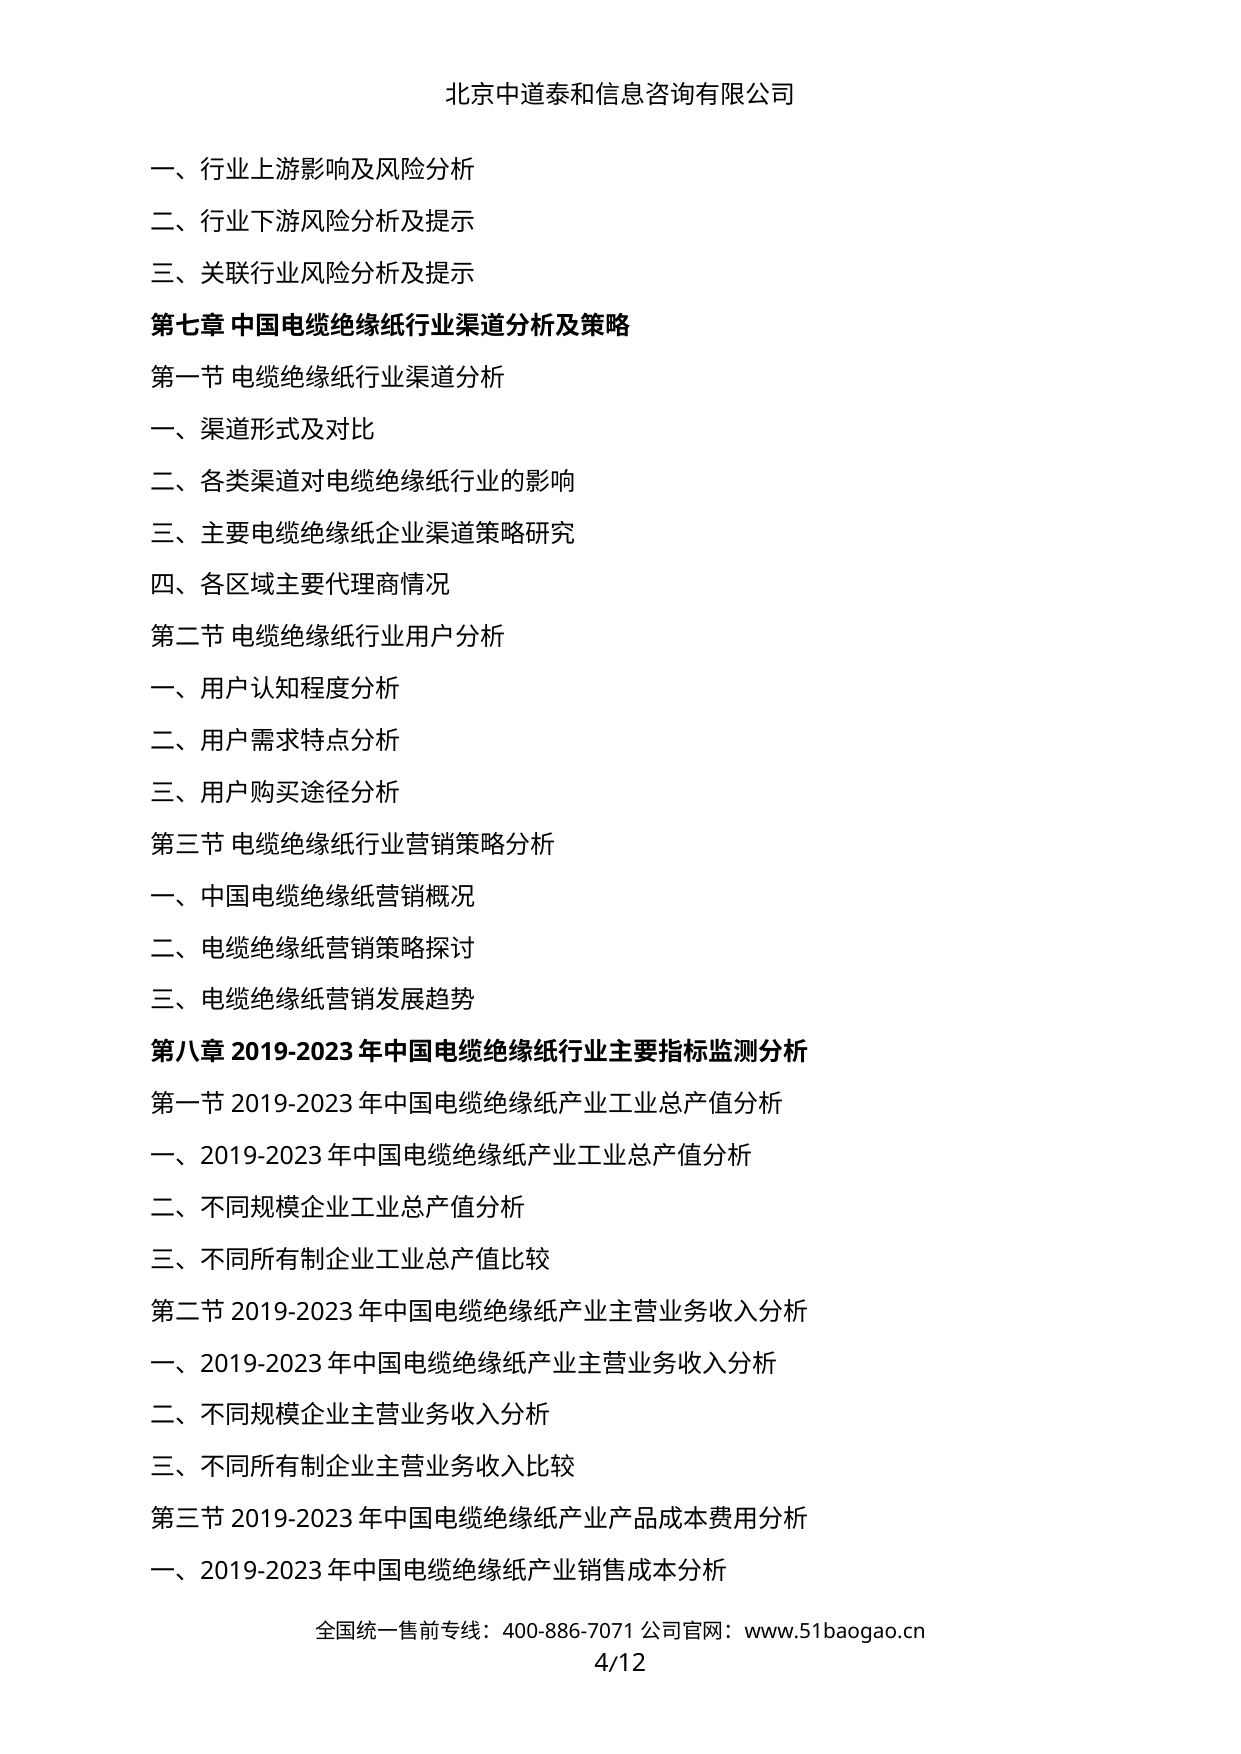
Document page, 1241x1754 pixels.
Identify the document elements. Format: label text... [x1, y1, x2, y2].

text 二、行业下游风险分析及提示 [150, 202, 1090, 238]
text 第一节 2019-2023年中国电缆绝缘纸产业工业总产值分析 [150, 1084, 1090, 1120]
text 二、不同规模企业主营业务收入分析 [150, 1395, 1090, 1431]
text 一、行业上游影响及风险分析 [150, 150, 1090, 186]
text 三、用户购买途径分析 [150, 772, 1090, 809]
text 一、中国电缆绝缘纸营销概况 [150, 876, 1090, 912]
text 一、渠道形式及对比 [150, 409, 1090, 446]
text 三、电缆绝缘纸营销发展趋势 [150, 980, 1090, 1016]
text 一、用户认知程度分析 [150, 669, 1090, 705]
text 二、用户需求特点分析 [150, 721, 1090, 757]
text 第一节 电缆绝缘纸行业渠道分析 [150, 357, 1090, 394]
text 第二节 电缆绝缘纸行业用户分析 [150, 617, 1090, 653]
text 一、2019-2023年中国电缆绝缘纸产业工业总产值分析 [150, 1136, 1090, 1172]
text 三、关联行业风险分析及提示 [150, 254, 1090, 290]
text 第三节 2019-2023年中国电缆绝缘纸产业产品成本费用分析 [150, 1499, 1090, 1535]
text 三、主要电缆绝缘纸企业渠道策略研究 [150, 513, 1090, 549]
text 三、不同所有制企业主营业务收入比较 [150, 1447, 1090, 1483]
text 二、各类渠道对电缆绝缘纸行业的影响 [150, 461, 1090, 497]
text 三、不同所有制企业工业总产值比较 [150, 1239, 1090, 1276]
text 二、电缆绝缘纸营销策略探讨 [150, 928, 1090, 964]
text 第八章 2019-2023年中国电缆绝缘纸行业主要指标监测分析 [150, 1032, 1090, 1068]
text 第二节 2019-2023年中国电缆绝缘纸产业主营业务收入分析 [150, 1291, 1090, 1327]
text 一、2019-2023年中国电缆绝缘纸产业销售成本分析 [150, 1551, 1090, 1587]
text 二、不同规模企业工业总产值分析 [150, 1187, 1090, 1224]
text 四、各区域主要代理商情况 [150, 565, 1090, 601]
text 一、2019-2023年中国电缆绝缘纸产业主营业务收入分析 [150, 1343, 1090, 1379]
text 第七章 中国电缆绝缘纸行业渠道分析及策略 [150, 306, 1090, 342]
text 第三节 电缆绝缘纸行业营销策略分析 [150, 824, 1090, 861]
